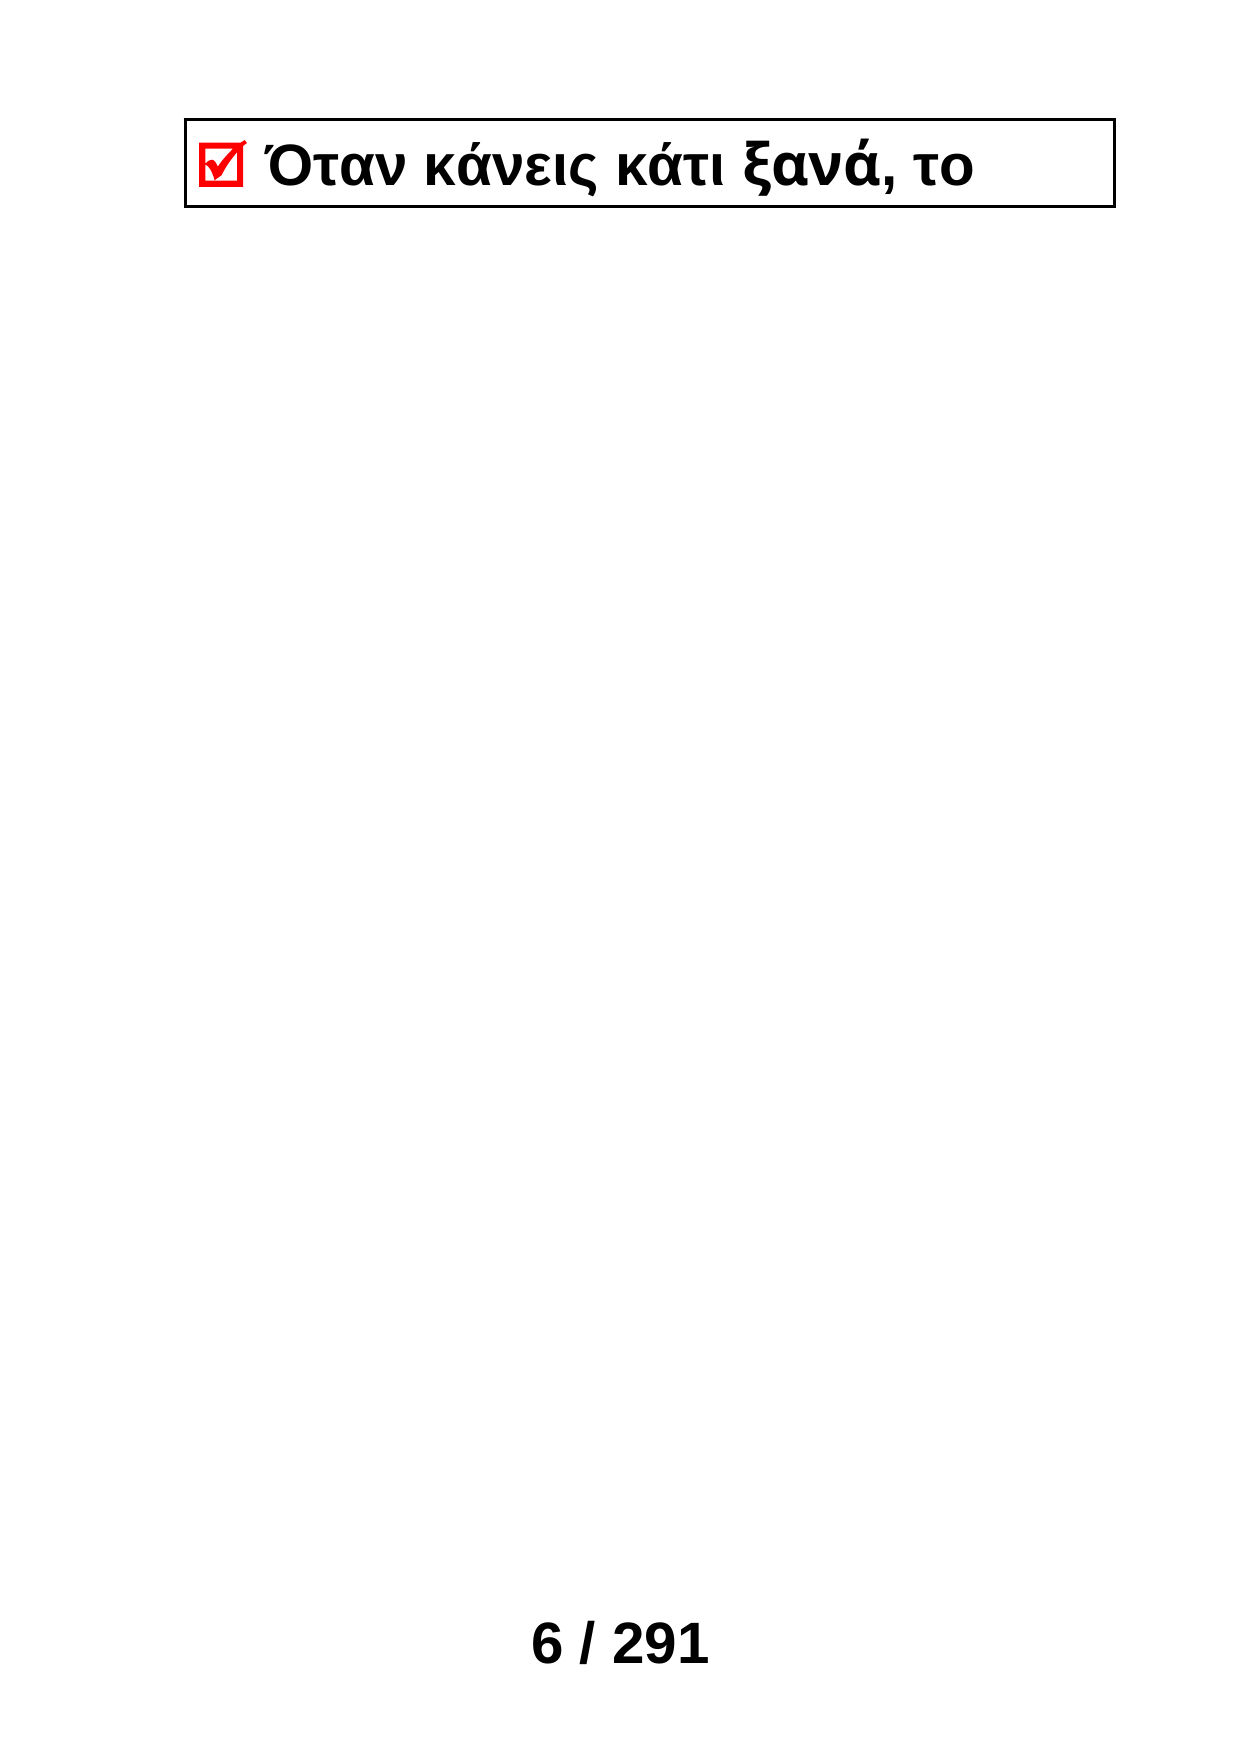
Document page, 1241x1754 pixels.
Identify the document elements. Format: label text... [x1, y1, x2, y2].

text Όταν κάνεις κάτι ξανά, το [187, 121, 1113, 205]
